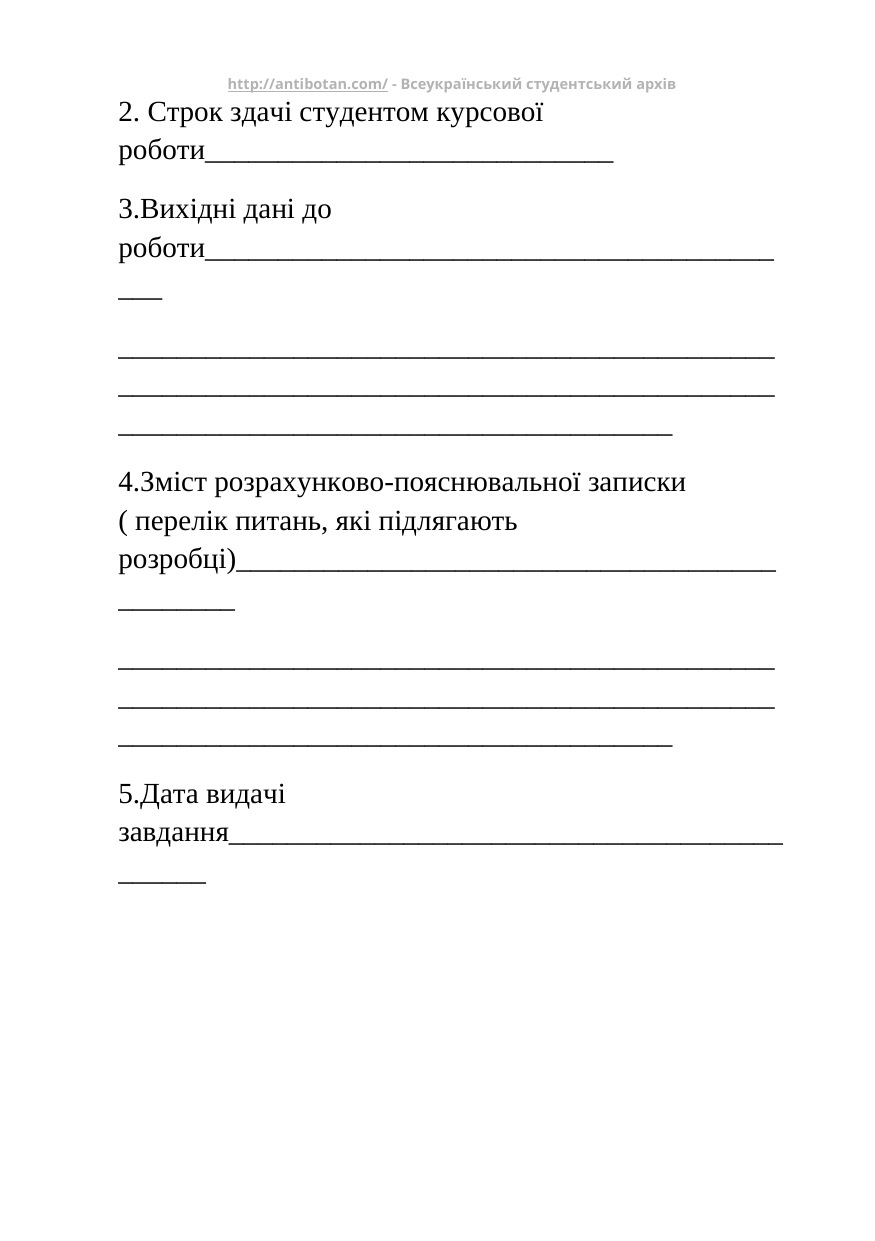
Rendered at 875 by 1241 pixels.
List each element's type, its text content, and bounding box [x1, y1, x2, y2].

text ________________________________________________________________________________________________________________________________ [118, 639, 785, 750]
text 3.Вихідні дані до роботи__________________________________________ [118, 192, 785, 302]
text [118, 328, 785, 439]
text 4.Зміст розрахунково-пояснювальної записки ( перелік питань, які підлягають розробці)_____________________________________________ [118, 464, 785, 614]
text 5.Дата видачі завдання____________________________________________ [118, 776, 785, 887]
text 2. Строк здачі студентом курсової роботи____________________________ [118, 94, 785, 166]
